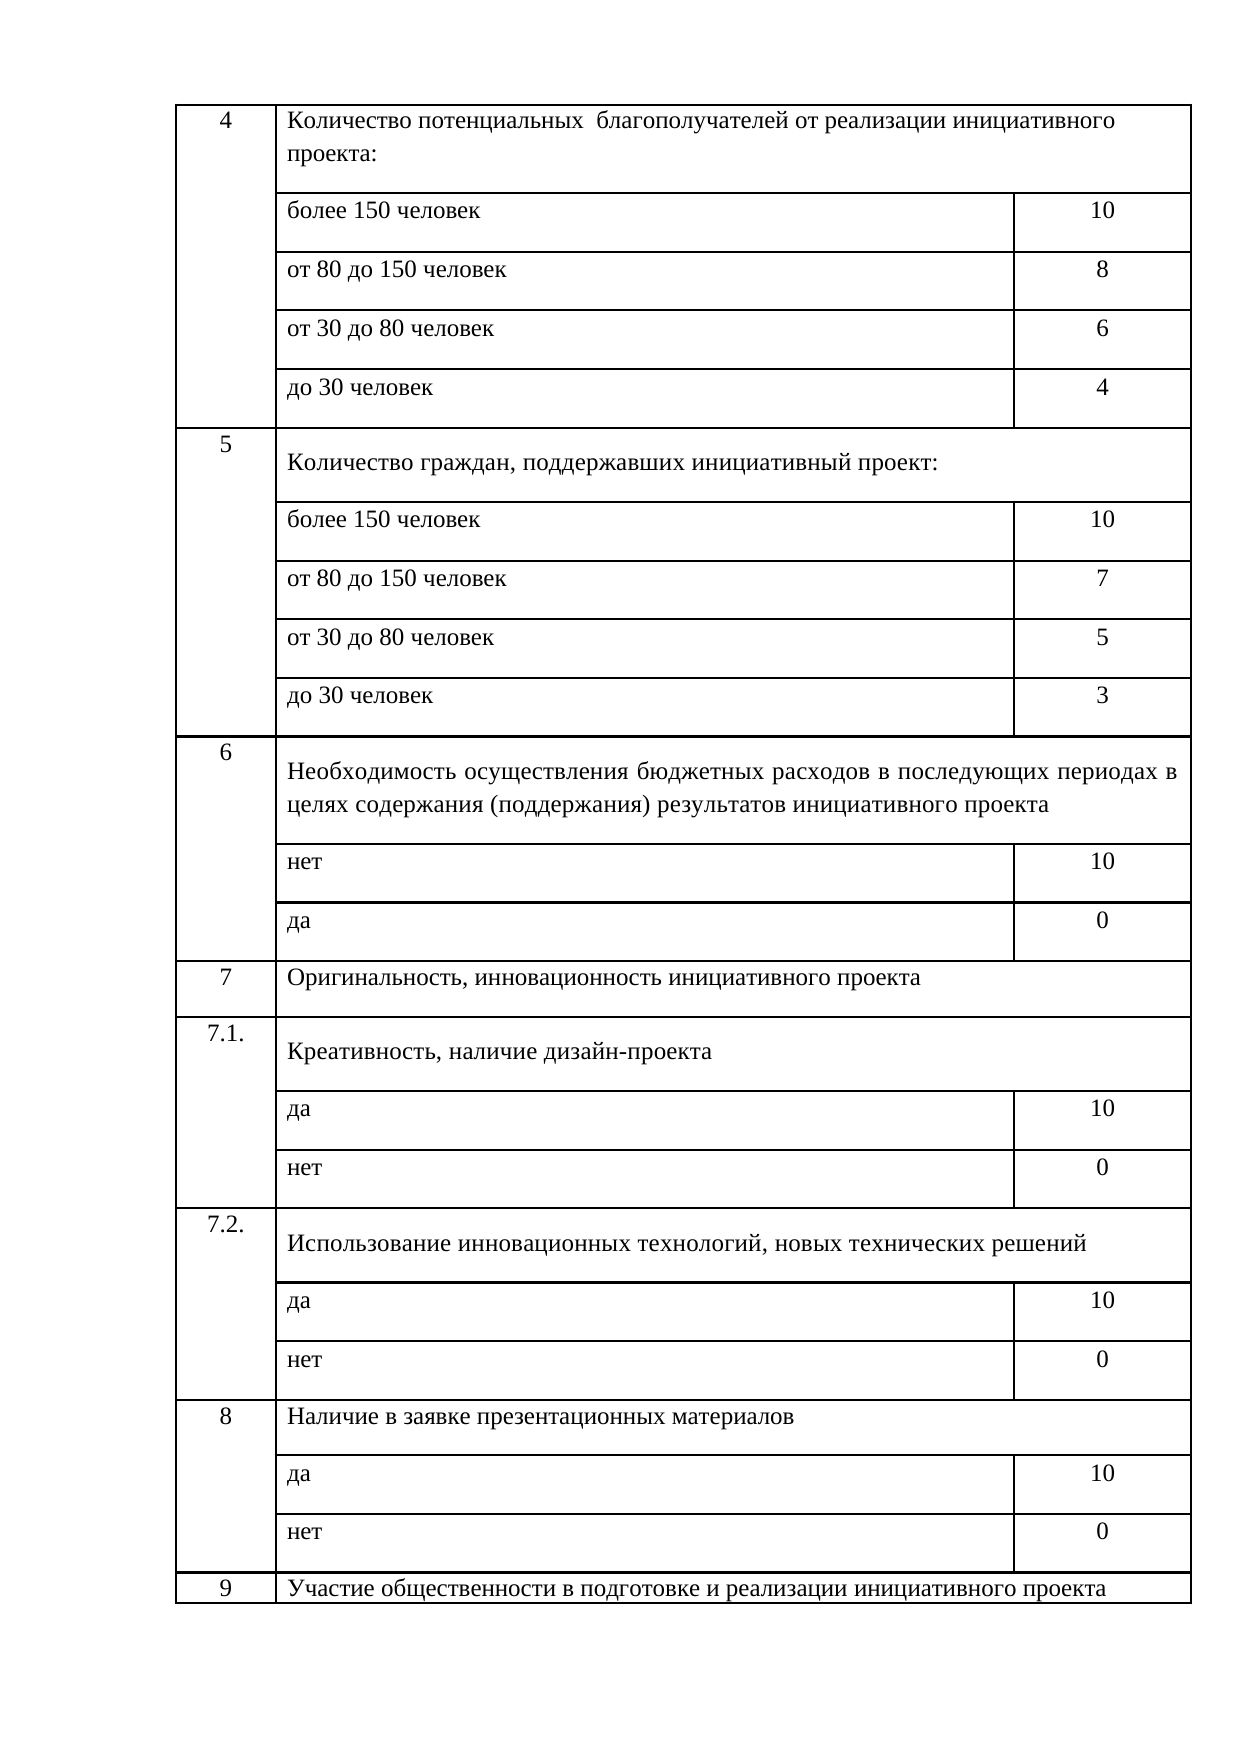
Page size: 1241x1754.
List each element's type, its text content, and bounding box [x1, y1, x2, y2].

table_cell нет [277, 845, 1013, 901]
table_cell 4 [1015, 370, 1190, 427]
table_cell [277, 1574, 1190, 1602]
table_cell нет [277, 1515, 1013, 1571]
table_cell нет [277, 1151, 1013, 1207]
table_cell Необходимость осуществления бюджетных расходов в последующих периодах в целях содержания (поддержания) результатов инициативного проекта [277, 738, 1190, 843]
table_cell Наличие в заявке презентационных материалов [277, 1401, 1190, 1454]
table_cell да [277, 1284, 1013, 1340]
table_cell от 80 до 150 человек [277, 253, 1013, 309]
table_cell 0 [1015, 904, 1190, 960]
table_cell 10 [1015, 503, 1190, 559]
table_cell да [277, 904, 1013, 960]
table_cell до 30 человек [277, 679, 1013, 735]
table_cell 0 [1015, 1342, 1190, 1399]
table_cell 7.1. [177, 1018, 275, 1207]
table_cell 7 [177, 962, 275, 1016]
table_cell 0 [1015, 1151, 1190, 1207]
table_cell 3 [1015, 679, 1190, 735]
table_cell от 80 до 150 человек [277, 562, 1013, 618]
table_cell 10 [1015, 1456, 1190, 1513]
table_cell 6 [1015, 311, 1190, 368]
table_cell 5 [177, 429, 275, 735]
table_cell Количество граждан, поддержавших инициативный проект: [277, 429, 1190, 501]
table_cell более 150 человек [277, 194, 1013, 251]
table_cell 9 [177, 1574, 275, 1602]
table_cell 8 [1015, 253, 1190, 309]
table_cell 10 [1015, 1092, 1190, 1148]
table_cell да [277, 1456, 1013, 1513]
table_cell до 30 человек [277, 370, 1013, 427]
table_cell нет [277, 1342, 1013, 1399]
table_cell 4 [177, 106, 275, 427]
table_cell Использование инновационных технологий, новых технических решений [277, 1209, 1190, 1281]
table_cell 7 [1015, 562, 1190, 618]
table_cell Оригинальность, инновационность инициативного проекта [277, 962, 1190, 1016]
table_cell да [277, 1092, 1013, 1148]
table_cell от 30 до 80 человек [277, 311, 1013, 368]
table_cell от 30 до 80 человек [277, 620, 1013, 677]
table_cell 10 [1015, 194, 1190, 251]
table_cell 8 [177, 1401, 275, 1571]
table_cell 0 [1015, 1515, 1190, 1571]
table_cell 7.2. [177, 1209, 275, 1399]
table_cell более 150 человек [277, 503, 1013, 559]
table_cell 5 [1015, 620, 1190, 677]
table_cell 6 [177, 738, 275, 960]
table_cell Количество потенциальных благополучателей от реализации инициативного проекта: [277, 106, 1190, 192]
table_cell Креативность, наличие дизайн-проекта [277, 1018, 1190, 1090]
table_cell 10 [1015, 845, 1190, 901]
table_cell 10 [1015, 1284, 1190, 1340]
